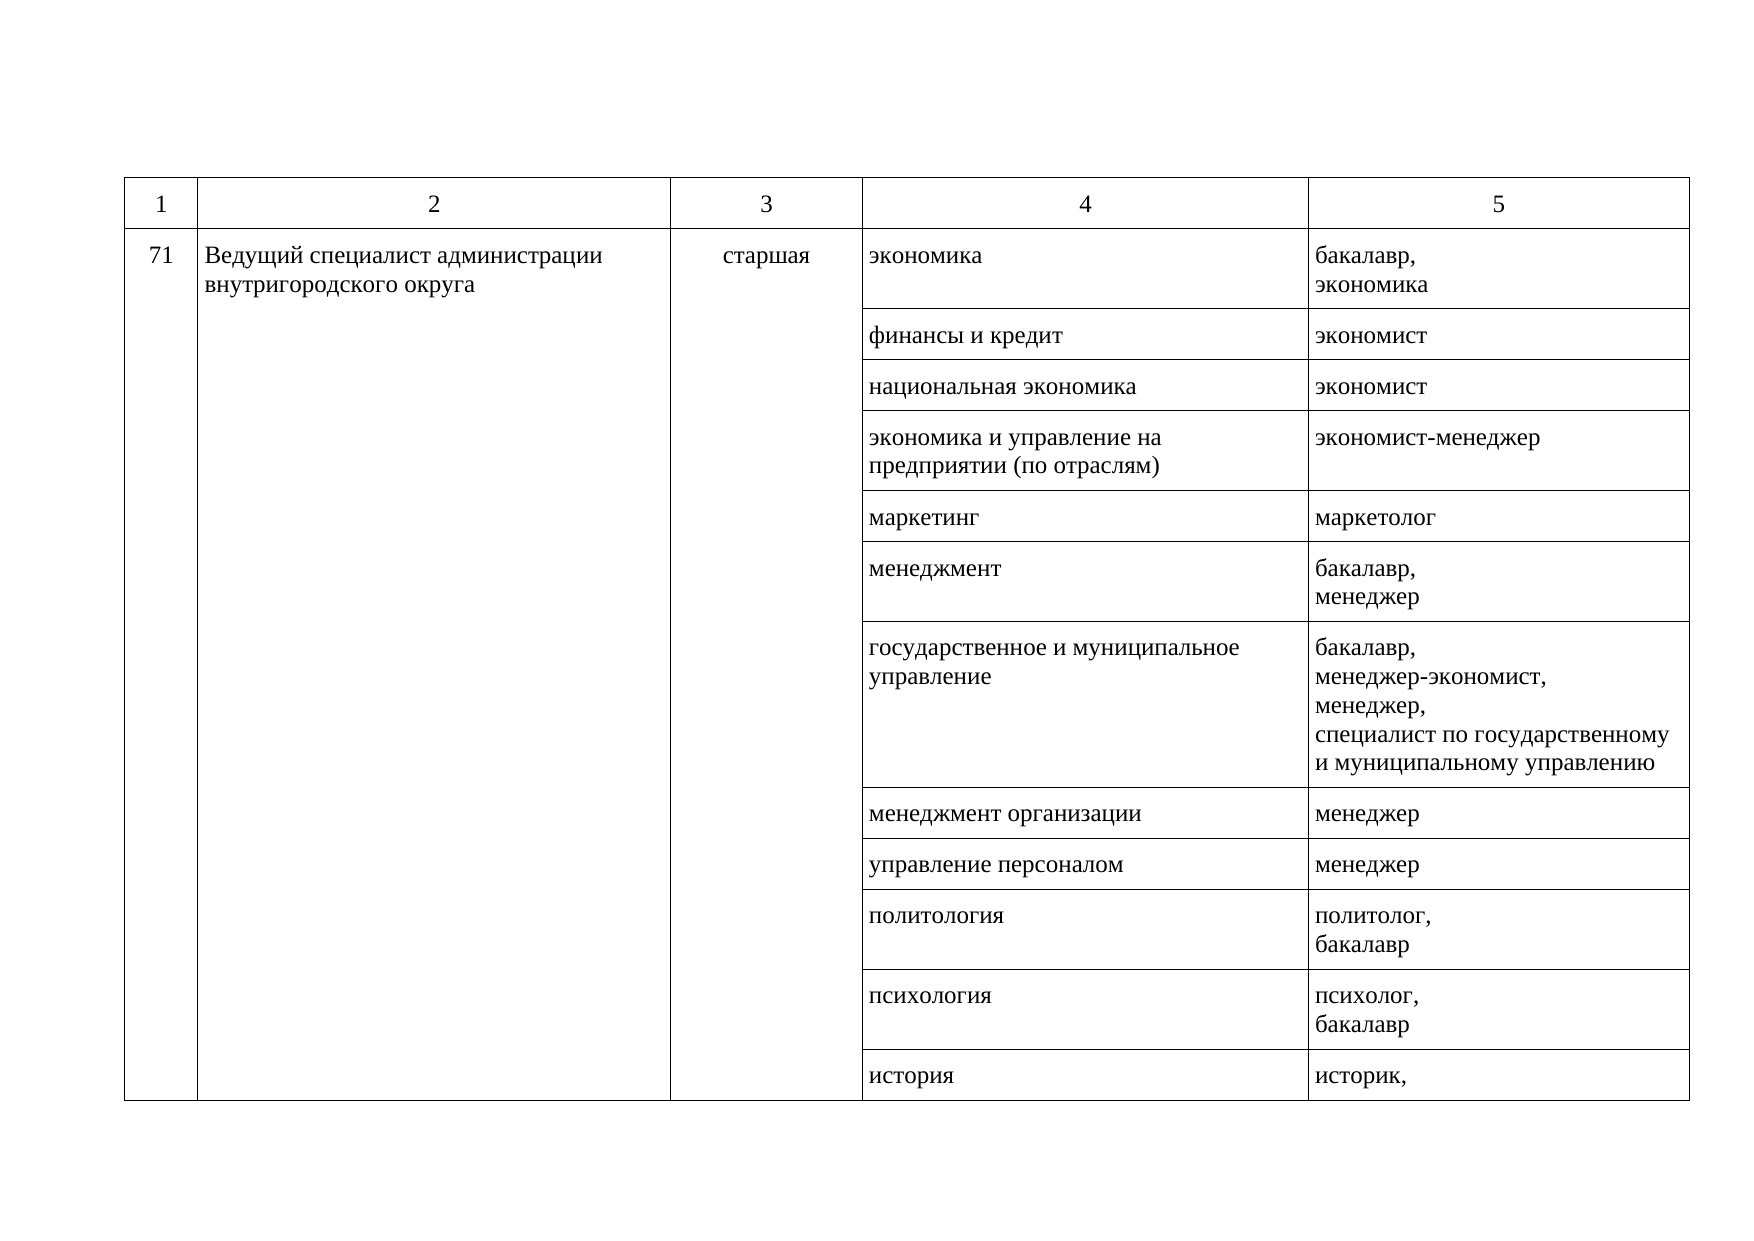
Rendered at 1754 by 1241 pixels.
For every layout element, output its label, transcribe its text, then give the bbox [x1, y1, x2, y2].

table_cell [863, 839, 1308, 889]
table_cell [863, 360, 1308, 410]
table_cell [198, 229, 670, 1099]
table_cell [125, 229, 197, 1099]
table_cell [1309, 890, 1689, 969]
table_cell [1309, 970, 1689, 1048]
table_header 5 [1309, 178, 1689, 228]
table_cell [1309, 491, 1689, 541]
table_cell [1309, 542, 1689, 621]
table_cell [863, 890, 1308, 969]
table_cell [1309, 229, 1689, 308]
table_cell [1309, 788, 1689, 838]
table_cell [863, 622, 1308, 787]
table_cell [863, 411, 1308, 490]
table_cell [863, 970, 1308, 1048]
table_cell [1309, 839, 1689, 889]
table_header 2 [198, 178, 670, 228]
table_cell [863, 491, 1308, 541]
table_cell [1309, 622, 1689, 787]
table_header 3 [671, 178, 862, 228]
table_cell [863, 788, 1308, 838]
table_header 1 [125, 178, 197, 228]
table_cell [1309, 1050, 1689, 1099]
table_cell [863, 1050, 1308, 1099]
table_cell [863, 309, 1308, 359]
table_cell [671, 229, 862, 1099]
table_header 4 [863, 178, 1308, 228]
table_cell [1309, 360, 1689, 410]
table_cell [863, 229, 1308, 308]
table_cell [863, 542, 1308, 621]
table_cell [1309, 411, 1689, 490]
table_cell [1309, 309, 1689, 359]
